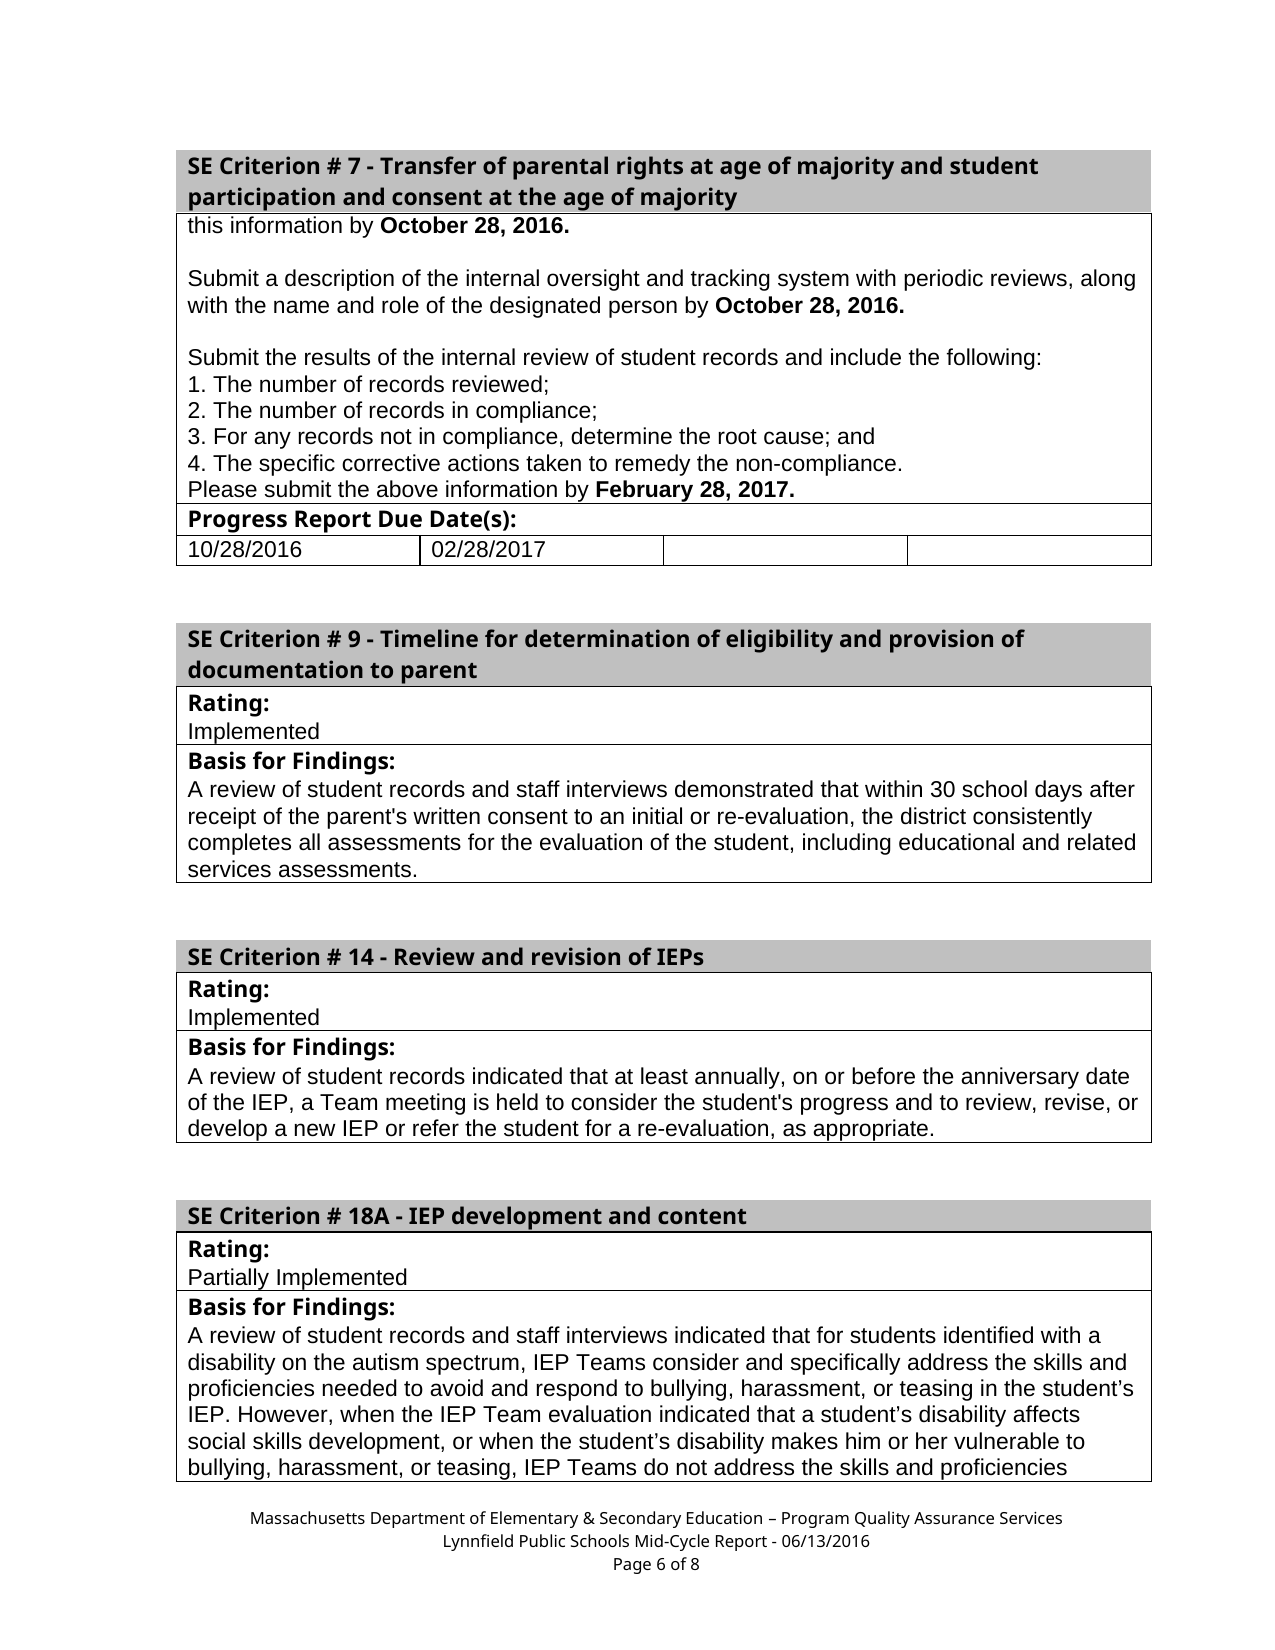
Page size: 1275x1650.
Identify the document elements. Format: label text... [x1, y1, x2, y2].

table_cell Progress Report Due Date(s): [177, 504, 1151, 535]
table_cell 10/28/2016 [177, 536, 419, 564]
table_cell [177, 214, 1151, 502]
table_cell A review of student records indicated that at least annually, on or before the anniversary date of the IEP, a Team meeting is held to consider the student's progress and to review, revise, or develop a new IEP or refer the student for a re-evaluation, as appropriate. [177, 1063, 1151, 1142]
table_cell Rating: [177, 973, 1151, 1004]
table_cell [177, 1323, 1151, 1481]
table_cell Partially Implemented [177, 1264, 1151, 1290]
table_cell Rating: [177, 687, 1151, 718]
table_cell Rating: [177, 1233, 1151, 1264]
table_cell Basis for Findings: [177, 1291, 1151, 1322]
table_cell Implemented [177, 1004, 1151, 1030]
table_cell [664, 536, 907, 564]
table_cell Basis for Findings: [177, 1031, 1151, 1063]
table_header SE Criterion # 18A - IEP development and content [176, 1200, 1151, 1231]
table_cell Basis for Findings: [177, 745, 1151, 776]
table_cell [908, 536, 1151, 564]
table_cell A review of student records and staff interviews demonstrated that within 30 school days after receipt of the parent's written consent to an initial or re-evaluation, the district consistently completes all assessments for the evaluation of the student, including educational and related services assessments. [177, 776, 1151, 882]
table_cell Implemented [177, 718, 1151, 744]
table_cell 02/28/2017 [421, 536, 663, 564]
table_header SE Criterion # 9 - Timeline for determination of eligibility and provision of documentation to parent [176, 623, 1151, 686]
table_header SE Criterion # 7 - Transfer of parental rights at age of majority and student participation and consent at the age of majority [176, 150, 1151, 212]
table_header SE Criterion # 14 - Review and revision of IEPs [176, 940, 1151, 972]
